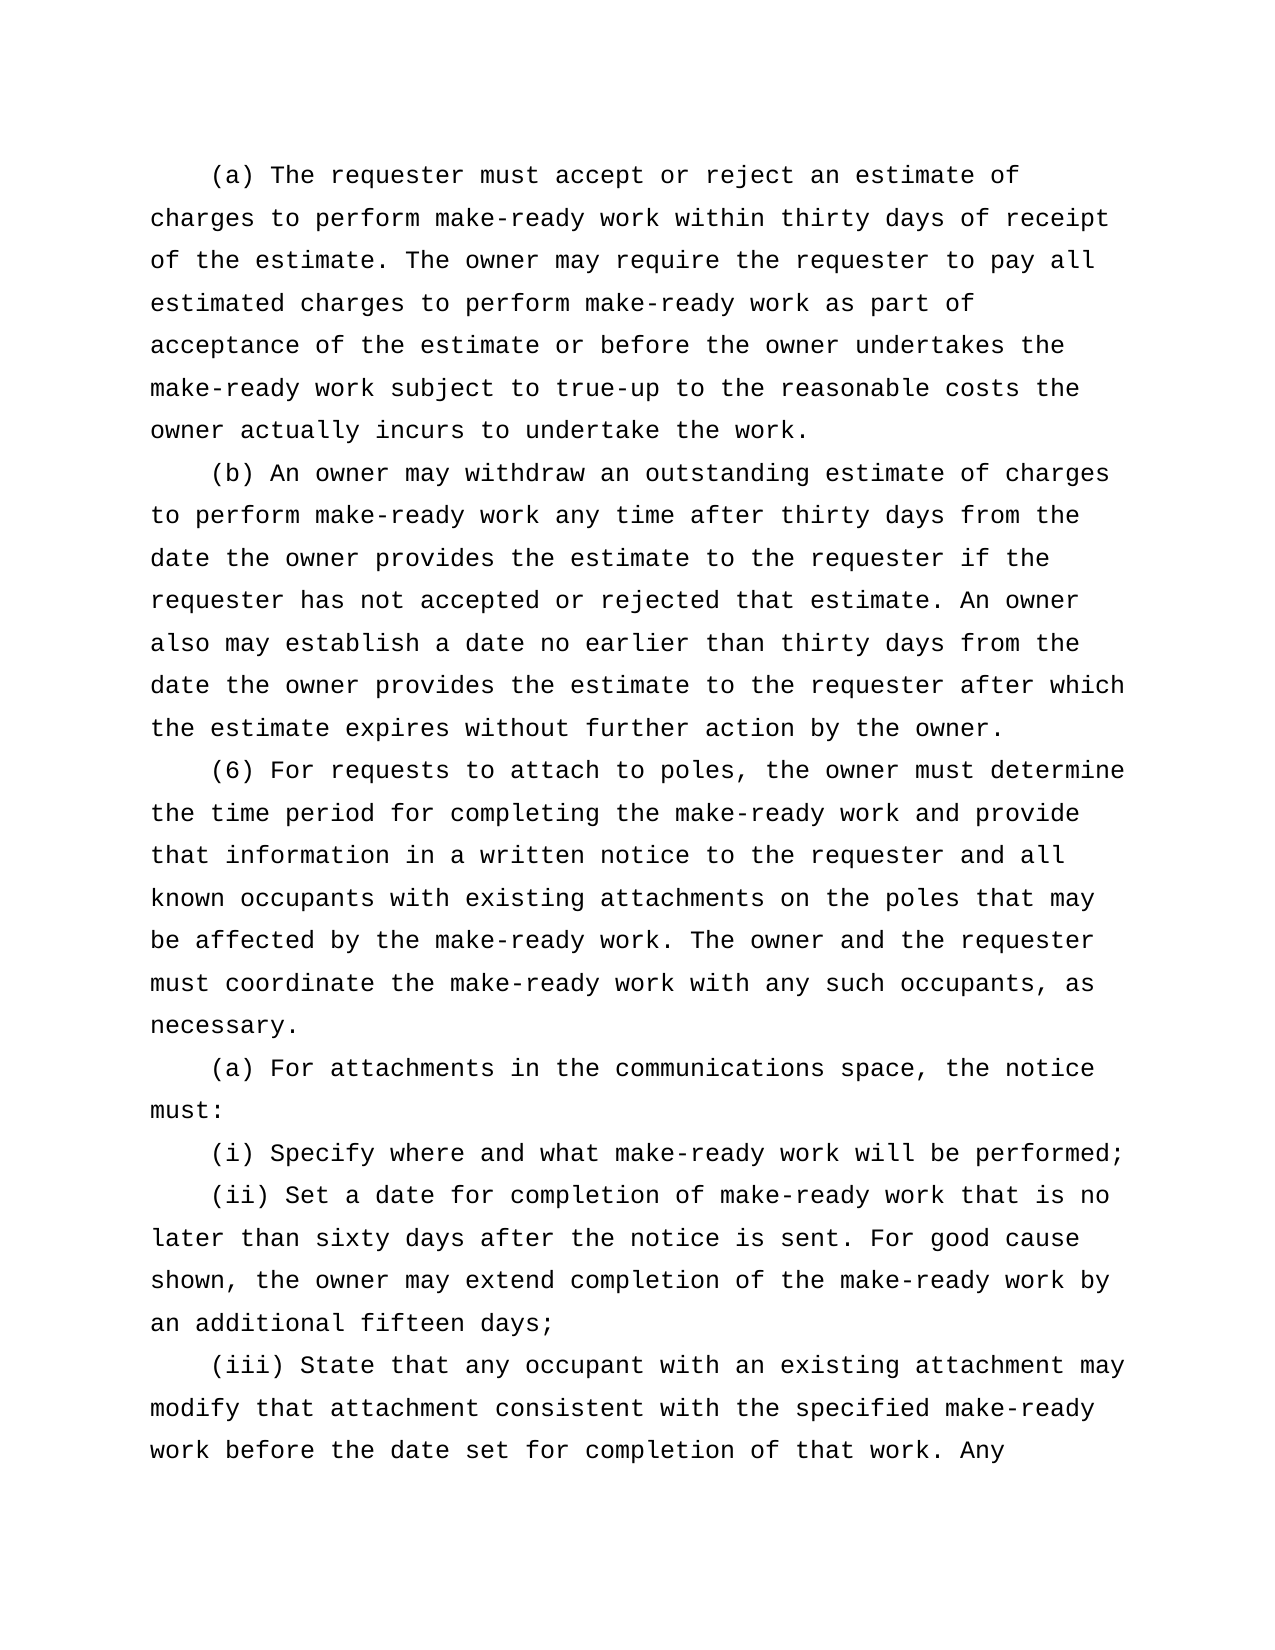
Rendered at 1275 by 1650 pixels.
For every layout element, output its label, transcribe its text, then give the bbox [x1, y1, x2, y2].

text (6) For requests to attach to poles, the owner must determine the time period for completing the make-ready work and provide that information in a written notice to the requester and all known occupants with existing attachments on the poles that may be affected by the make-ready work. The owner and the requester must coordinate the make-ready work with any such occupants, as necessary. [150, 745, 1125, 1042]
text (ii) Set a date for completion of make-ready work that is no later than sixty days after the notice is sent. For good cause shown, the owner may extend completion of the make-ready work by an additional fifteen days; [150, 1170, 1125, 1340]
text (b) An owner may withdraw an outstanding estimate of charges to perform make-ready work any time after thirty days from the date the owner provides the estimate to the requester if the requester has not accepted or rejected that estimate. An owner also may establish a date no earlier than thirty days from the date the owner provides the estimate to the requester after which the estimate expires without further action by the owner. [150, 447, 1125, 745]
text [150, 1340, 1125, 1467]
text (a) For attachments in the communications space, the notice must: [150, 1042, 1125, 1127]
text (i) Specify where and what make-ready work will be performed; [150, 1127, 1125, 1170]
text (a) The requester must accept or reject an estimate of charges to perform make-ready work within thirty days of receipt of the estimate. The owner may require the requester to pay all estimated charges to perform make-ready work as part of acceptance of the estimate or before the owner undertakes the make-ready work subject to true-up to the reasonable costs the owner actually incurs to undertake the work. [150, 150, 1125, 447]
